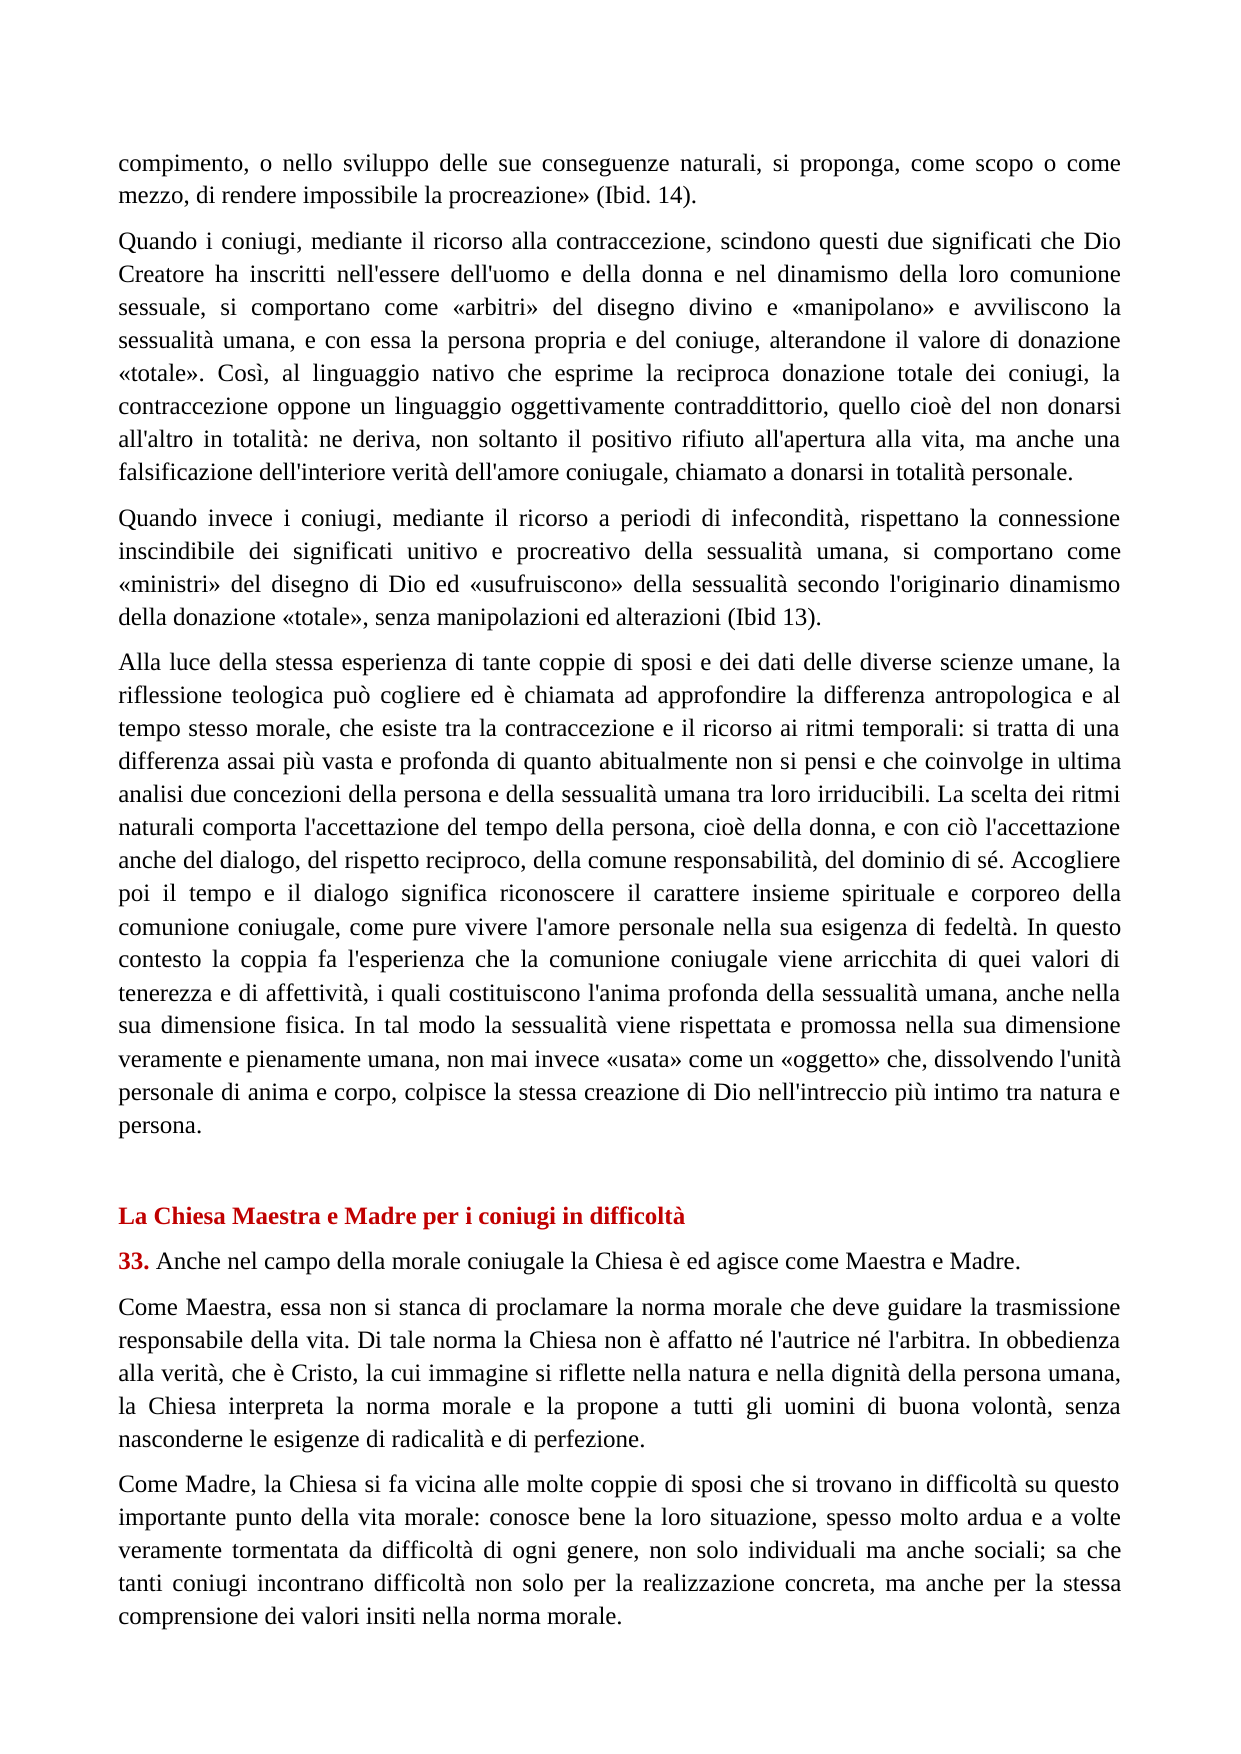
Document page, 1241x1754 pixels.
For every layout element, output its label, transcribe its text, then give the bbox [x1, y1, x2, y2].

text Alla luce della stessa esperienza di tante coppie di sposi e dei dati delle diverse scienze umane, la riflessione teologica può cogliere ed è chiamata ad approfondire la differenza antropologica e al tempo stesso morale, che esiste tra la contraccezione e il ricorso ai ritmi temporali: si tratta di una differenza assai più vasta e profonda di quanto abitualmente non si pensi e che coinvolge in ultima analisi due concezioni della persona e della sessualità umana tra loro irriducibili. La scelta dei ritmi naturali comporta l'accettazione del tempo della persona, cioè della donna, e con ciò l'accettazione anche del dialogo, del rispetto reciproco, della comune responsabilità, del dominio di sé. Accogliere poi il tempo e il dialogo significa riconoscere il carattere insieme spirituale e corporeo della comunione coniugale, come pure vivere l'amore personale nella sua esigenza di fedeltà. In questo contesto la coppia fa l'esperienza che la comunione coniugale viene arricchita di quei valori di tenerezza e di affettività, i quali costituiscono l'anima profonda della sessualità umana, anche nella sua dimensione fisica. In tal modo la sessualità viene rispettata e promossa nella sua dimensione veramente e pienamente umana, non mai invece «usata» come un «oggetto» che, dissolvendo l'unità personale di anima e corpo, colpisce la stessa creazione di Dio nell'intreccio più intimo tra natura e persona. [118, 647, 1122, 1138]
text Come Maestra, essa non si stanca di proclamare la norma morale che deve guidare la trasmissione responsabile della vita. Di tale norma la Chiesa non è affatto né l'autrice né l'arbitra. In obbedienza alla verità, che è Cristo, la cui immagine si riflette nella natura e nella dignità della persona umana, la Chiesa interpreta la norma morale e la propone a tutti gli uomini di buona volontà, senza nasconderne le esigenze di radicalità e di perfezione. [118, 1292, 1122, 1453]
text La Chiesa Maestra e Madre per i coniugi in difficoltà [118, 1201, 1122, 1229]
text Quando i coniugi, mediante il ricorso alla contraccezione, scindono questi due significati che Dio Creatore ha inscritti nell'essere dell'uomo e della donna e nel dinamismo della loro comunione sessuale, si comportano come «arbitri» del disegno divino e «manipolano» e avviliscono la sessualità umana, e con essa la persona propria e del coniuge, alterandone il valore di donazione «totale». Così, al linguaggio nativo che esprime la reciproca donazione totale dei coniugi, la contraccezione oppone un linguaggio oggettivamente contraddittorio, quello cioè del non donarsi all'altro in totalità: ne deriva, non soltanto il positivo rifiuto all'apertura alla vita, ma anche una falsificazione dell'interiore verità dell'amore coniugale, chiamato a donarsi in totalità personale. [118, 226, 1122, 486]
text Quando invece i coniugi, mediante il ricorso a periodi di infecondità, rispettano la connessione inscindibile dei significati unitivo e procreativo della sessualità umana, si comportano come «ministri» del disegno di Dio ed «usufruiscono» della sessualità secondo l'originario dinamismo della donazione «totale», senza manipolazioni ed alterazioni (Ibid 13). [118, 503, 1122, 631]
text Come Madre, la Chiesa si fa vicina alle molte coppie di sposi che si trovano in difficoltà su questo importante punto della vita morale: conosce bene la loro situazione, spesso molto ardua e a volte veramente tormentata da difficoltà di ogni genere, non solo individuali ma anche sociali; sa che tanti coniugi incontrano difficoltà non solo per la realizzazione concreta, ma anche per la stessa comprensione dei valori insiti nella norma morale. [118, 1469, 1122, 1630]
text 33. Anche nel campo della morale coniugale la Chiesa è ed agisce come Maestra e Madre. [118, 1246, 1122, 1275]
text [118, 148, 1122, 209]
